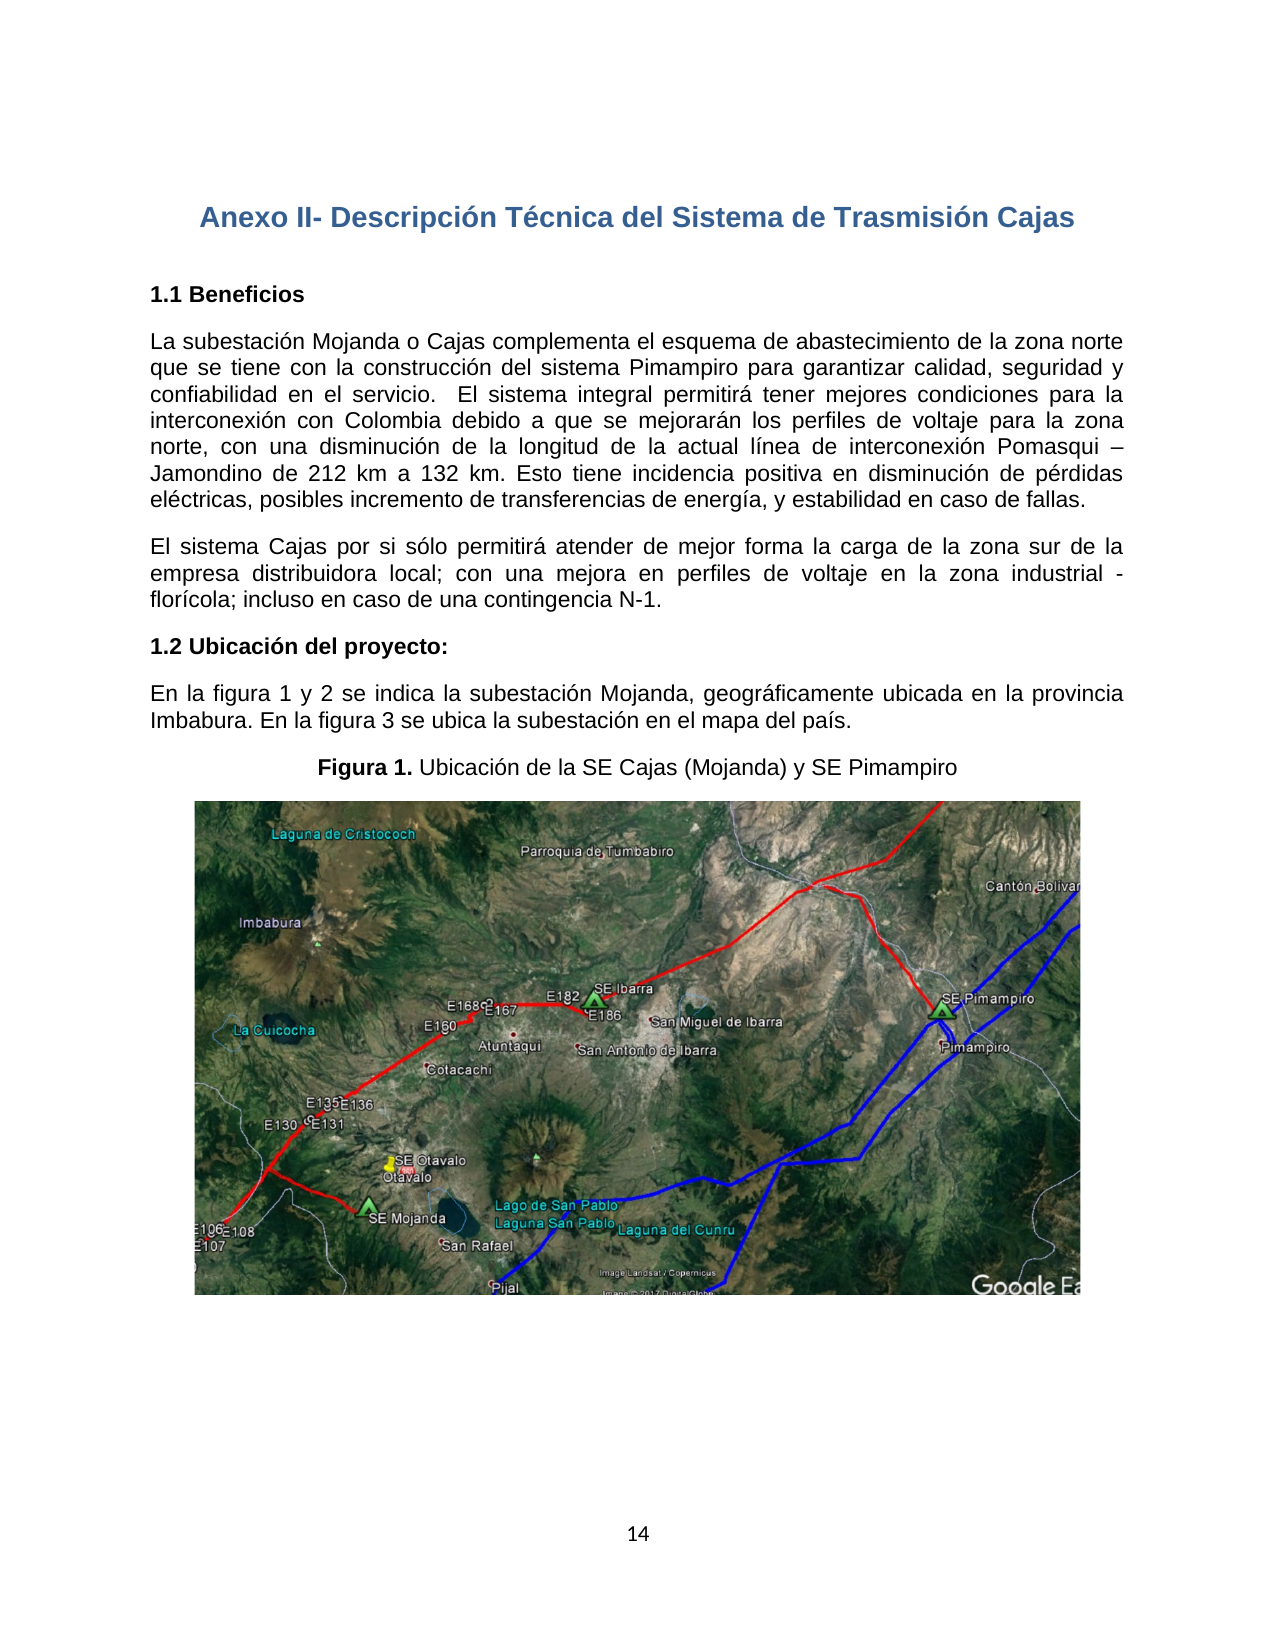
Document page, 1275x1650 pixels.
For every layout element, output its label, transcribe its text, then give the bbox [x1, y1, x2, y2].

text La subestación Mojanda o Cajas complementa el esquema de abastecimiento de la zona norte que se tiene con la construcción del sistema Pimampiro para garantizar calidad, seguridad y confiabilidad en el servicio. El sistema integral permitirá tener mejores condiciones para la interconexión con Colombia debido a que se mejorarán los perfiles de voltaje para la zona norte, con una disminución de la longitud de la actual línea de interconexión Pomasqui – Jamondino de 212 km a 132 km. Esto tiene incidencia positiva en disminución de pérdidas eléctricas, posibles incremento de transferencias de energía, y estabilidad en caso de fallas. [150, 328, 1125, 512]
text El sistema Cajas por si sólo permitirá atender de mejor forma la carga de la zona sur de la empresa distribuidora local; con una mejora en perfiles de voltaje en la zona industrial - florícola; incluso en caso de una contingencia N-1. [150, 533, 1125, 612]
text En la figura 1 y 2 se indica la subestación Mojanda, geográficamente ubicada en la provincia Imbabura. En la figura 3 se ubica la subestación en el mapa del país. [150, 680, 1125, 733]
picture [194, 801, 1081, 1295]
subtitle Anexo II- Descripción Técnica del Sistema de Trasmisión Cajas [150, 200, 1125, 233]
list Ubicación del proyecto: [150, 633, 1125, 659]
text Figura 1. Ubicación de la SE Cajas (Mojanda) y SE Pimampiro [150, 754, 1125, 780]
list Beneficios [150, 281, 1125, 307]
